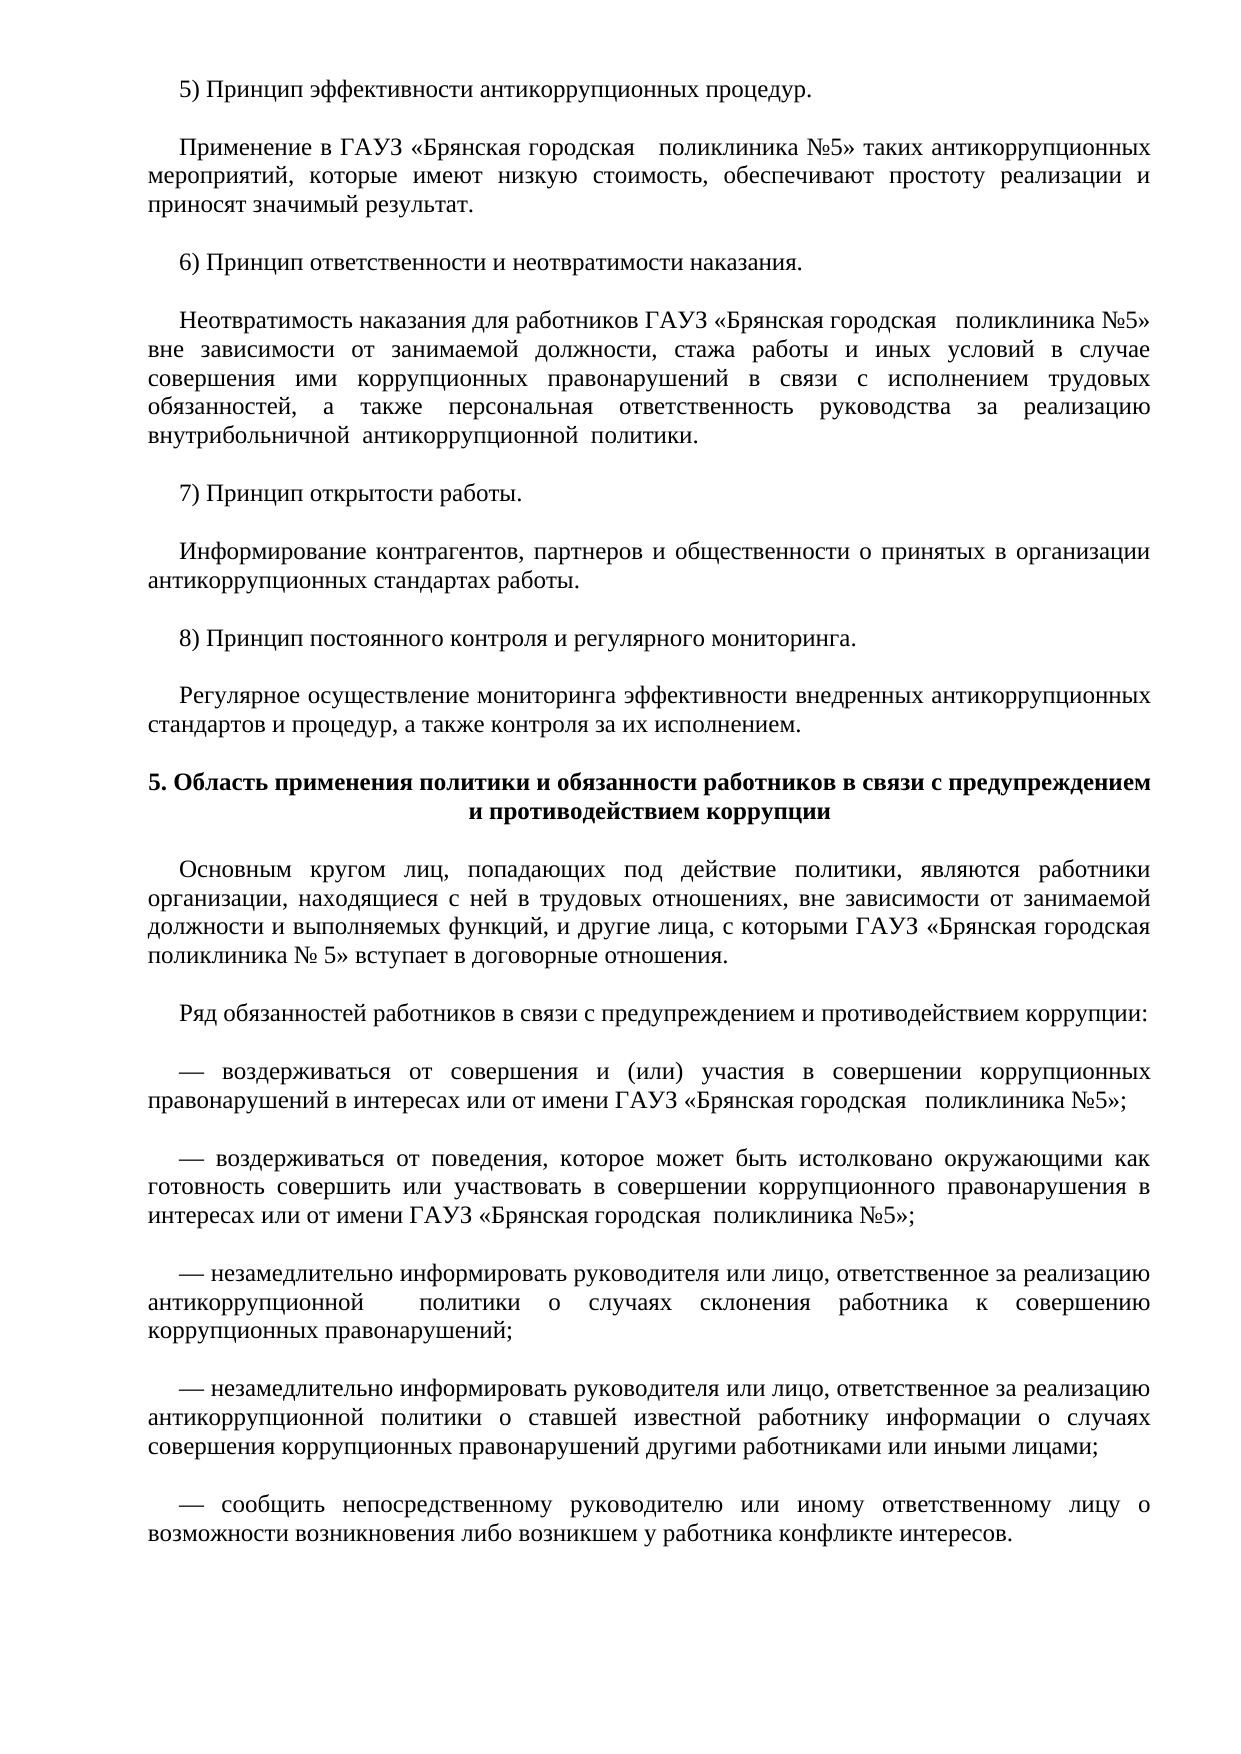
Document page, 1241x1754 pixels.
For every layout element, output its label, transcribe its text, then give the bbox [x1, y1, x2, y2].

text — воздерживаться от поведения, которое может быть истолковано окружающими как готовность совершить или участвовать в совершении коррупционного правонарушения в интересах или от имени ГАУЗ «Брянская городская поликлиника №5»; [148, 1143, 1152, 1229]
text 8) Принцип постоянного контроля и регулярного мониторинга. [148, 623, 1152, 651]
text 6) Принцип ответственности и неотвратимости наказания. [148, 247, 1152, 276]
text 5) Принцип эффективности антикоррупционных процедур. [148, 74, 1152, 103]
text — незамедлительно информировать руководителя или лицо, ответственное за реализацию антикоррупционной политики о ставшей известной работнику информации о случаях совершения коррупционных правонарушений другими работниками или иными лицами; [148, 1373, 1152, 1460]
text Информирование контрагентов, партнеров и общественности о принятых в организации антикоррупционных стандартах работы. [148, 536, 1152, 593]
text 5. Область применения политики и обязанности работников в связи с предупреждением и противодействием коррупции [148, 767, 1152, 825]
text Ряд обязанностей работников в связи с предупреждением и противодействием коррупции: [148, 998, 1152, 1027]
text 7) Принцип открытости работы. [148, 478, 1152, 507]
text — воздерживаться от совершения и (или) участия в совершении коррупционных правонарушений в интересах или от имени ГАУЗ «Брянская городская поликлиника №5»; [148, 1056, 1152, 1113]
text Применение в ГАУЗ «Брянская городская поликлиника №5» таких антикоррупционных мероприятий, которые имеют низкую стоимость, обеспечивают простоту реализации и приносят значимый результат. [148, 132, 1152, 218]
text Основным кругом лиц, попадающих под действие политики, являются работники организации, находящиеся с ней в трудовых отношениях, вне зависимости от занимаемой должности и выполняемых функций, и другие лица, с которыми ГАУЗ «Брянская городская поликлиника № 5» вступает в договорные отношения. [148, 854, 1152, 969]
text — незамедлительно информировать руководителя или лицо, ответственное за реализацию антикоррупционной политики о случаях склонения работника к совершению коррупционных правонарушений; [148, 1258, 1152, 1344]
text Неотвратимость наказания для работников ГАУЗ «Брянская городская поликлиника №5» вне зависимости от занимаемой должности, стажа работы и иных условий в случае совершения ими коррупционных правонарушений в связи с исполнением трудовых обязанностей, а также персональная ответственность руководства за реализацию внутрибольничной антикоррупционной политики. [148, 305, 1152, 449]
text Регулярное осуществление мониторинга эффективности внедренных антикоррупционных стандартов и процедур, а также контроля за их исполнением. [148, 681, 1152, 738]
text — сообщить непосредственному руководителю или иному ответственному лицу о возможности возникновения либо возникшем у работника конфликте интересов. [148, 1489, 1152, 1546]
